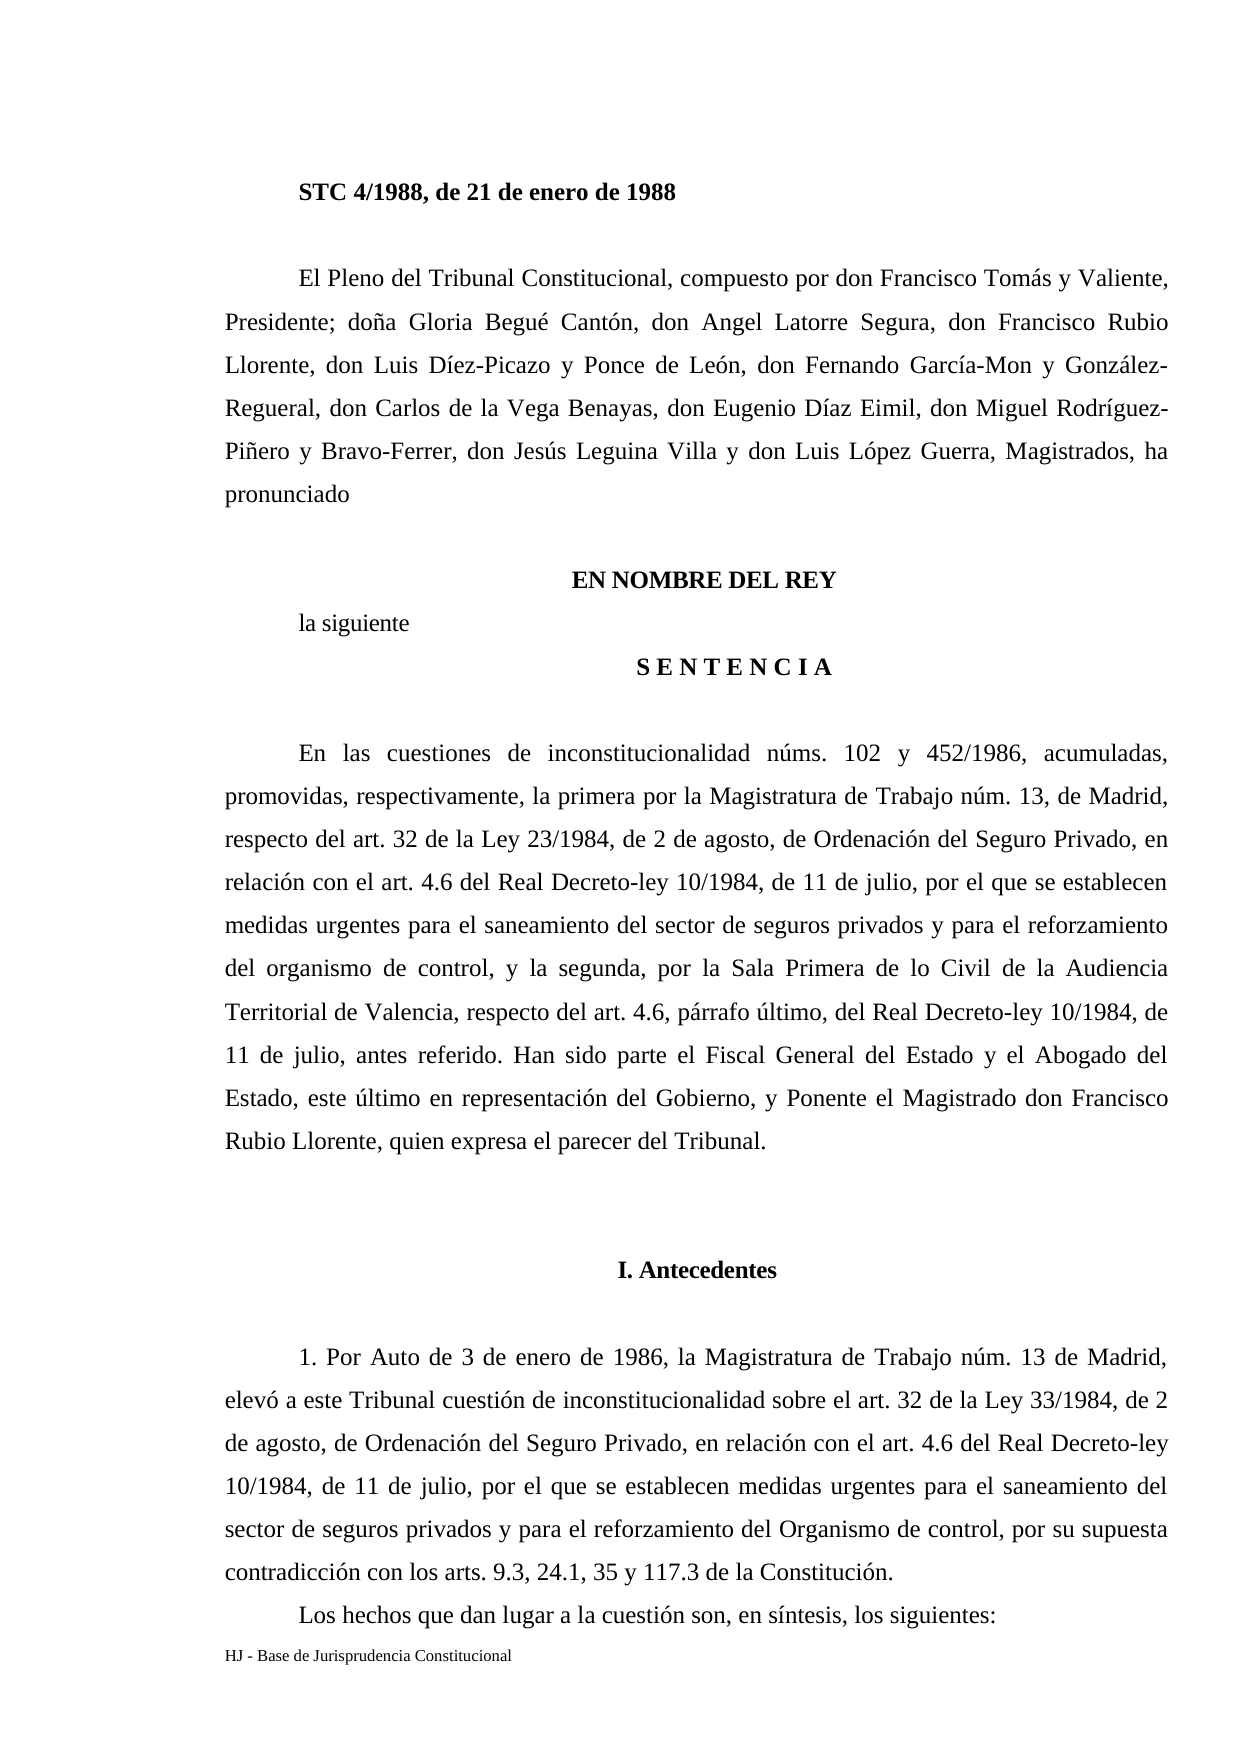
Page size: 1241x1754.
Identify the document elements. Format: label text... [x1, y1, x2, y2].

text En las cuestiones de inconstitucionalidad núms. 102 y 452/1986, acumuladas, promovidas, respectivamente, la primera por la Magistratura de Trabajo núm. 13, de Madrid, respecto del art. 32 de la Ley 23/1984, de 2 de agosto, de Ordenación del Seguro Privado, en relación con el art. 4.6 del Real Decreto-ley 10/1984, de 11 de julio, por el que se establecen medidas urgentes para el saneamiento del sector de seguros privados y para el reforzamiento del organismo de control, y la segunda, por la Sala Primera de lo Civil de la Audiencia Territorial de Valencia, respecto del art. 4.6, párrafo último, del Real Decreto-ley 10/1984, de 11 de julio, antes referido. Han sido parte el Fiscal General del Estado y el Abogado del Estado, este último en representación del Gobierno, y Ponente el Magistrado don Francisco Rubio Llorente, quien expresa el parecer del Tribunal. [224, 738, 1169, 1155]
text EN NOMBRE DEL REY [224, 565, 1110, 594]
text Los hechos que dan lugar a la cuestión son, en síntesis, los siguientes: [224, 1600, 1169, 1629]
text la siguiente [224, 608, 1110, 637]
text 1. Por Auto de 3 de enero de 1986, la Magistratura de Trabajo núm. 13 de Madrid, elevó a este Tribunal cuestión de inconstitucionalidad sobre el art. 32 de la Ley 33/1984, de 2 de agosto, de Ordenación del Seguro Privado, en relación con el art. 4.6 del Real Decreto-ley 10/1984, de 11 de julio, por el que se establecen medidas urgentes para el saneamiento del sector de seguros privados y para el reforzamiento del Organismo de control, por su supuesta contradicción con los arts. 9.3, 24.1, 35 y 117.3 de la Constitución. [224, 1342, 1169, 1586]
text S E N T E N C I A [224, 652, 1169, 680]
text I. Antecedentes [224, 1255, 1169, 1284]
text El Pleno del Tribunal Constitucional, compuesto por don Francisco Tomás y Valiente, Presidente; doña Gloria Begué Cantón, don Angel Latorre Segura, don Francisco Rubio Llorente, don Luis Díez-Picazo y Ponce de León, don Fernando García-Mon y González-Regueral, don Carlos de la Vega Benayas, don Eugenio Díaz Eimil, don Miguel Rodríguez-Piñero y Bravo-Ferrer, don Jesús Leguina Villa y don Luis López Guerra, Magistrados, ha pronunciado [224, 263, 1169, 508]
text STC 4/1988, de 21 de enero de 1988 [224, 177, 1169, 206]
